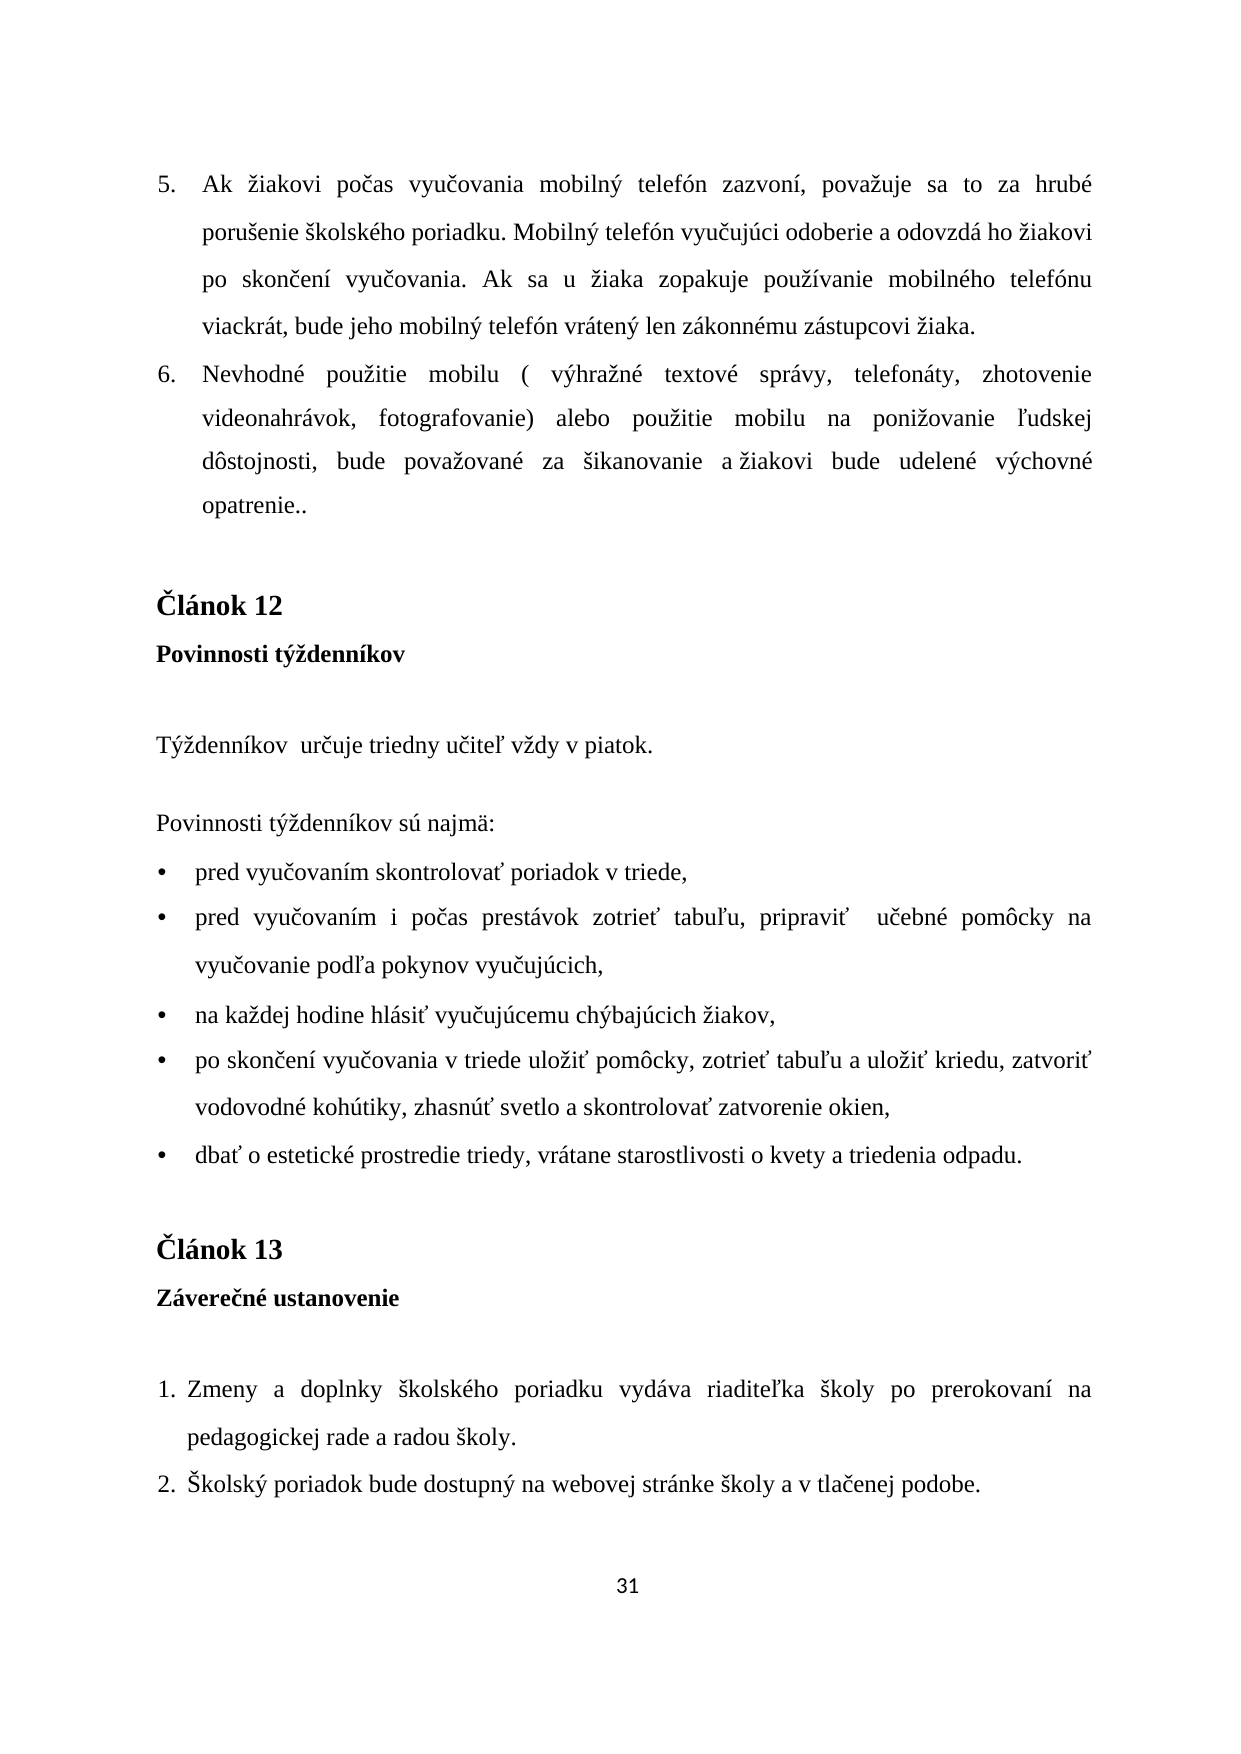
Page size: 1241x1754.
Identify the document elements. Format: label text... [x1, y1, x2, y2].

list pred vyučovaním skontrolovať poriadok v triede, [157, 857, 1093, 886]
list Nevhodné použitie mobilu ( výhražné textové správy, telefonáty, zhotovenie videonahrávok, fotografovanie) alebo použitie mobilu na ponižovanie ľudskej dôstojnosti, bude považované za šikanovanie a žiakovi bude udelené výchovné opatrenie.. [157, 359, 1093, 519]
text Týždenníkov určuje triedny učiteľ vždy v piatok. [156, 730, 1093, 759]
list po skončení vyučovania v triede uložiť pomôcky, zotrieť tabuľu a uložiť kriedu, zatvoriť vodovodné kohútiky, zhasnúť svetlo a skontrolovať zatvorenie okien, [157, 1045, 1093, 1121]
list na každej hodine hlásiť vyučujúcemu chýbajúcich žiakov, [157, 1000, 1093, 1028]
list Školský poriadok bude dostupný na webovej stránke školy a v tlačenej podobe. [157, 1469, 1093, 1498]
subtitle Povinnosti týždenníkov [156, 639, 1093, 668]
list Ak žiakovi počas vyučovania mobilný telefón zazvoní, považuje sa to za hrubé porušenie školského poriadku. Mobilný telefón vyučujúci odoberie a odovzdá ho žiakovi po skončení vyučovania. Ak sa u žiaka zopakuje používanie mobilného telefónu viackrát, bude jeho mobilný telefón vrátený len zákonnému zástupcovi žiaka. [157, 169, 1093, 340]
text Povinnosti týždenníkov sú najmä: [156, 808, 1093, 837]
subtitle Článok 12 [156, 588, 1093, 622]
subtitle Článok 13 [156, 1232, 1093, 1266]
list dbať o estetické prostredie triedy, vrátane starostlivosti o kvety a triedenia odpadu. [157, 1140, 1093, 1169]
list pred vyučovaním i počas prestávok zotrieť tabuľu, pripraviť učebné pomôcky na vyučovanie podľa pokynov vyučujúcich, [157, 902, 1093, 979]
subtitle Záverečné ustanovenie [156, 1283, 1093, 1312]
list Zmeny a doplnky školského poriadku vydáva riaditeľka školy po prerokovaní na pedagogickej rade a radou školy. [157, 1374, 1093, 1450]
